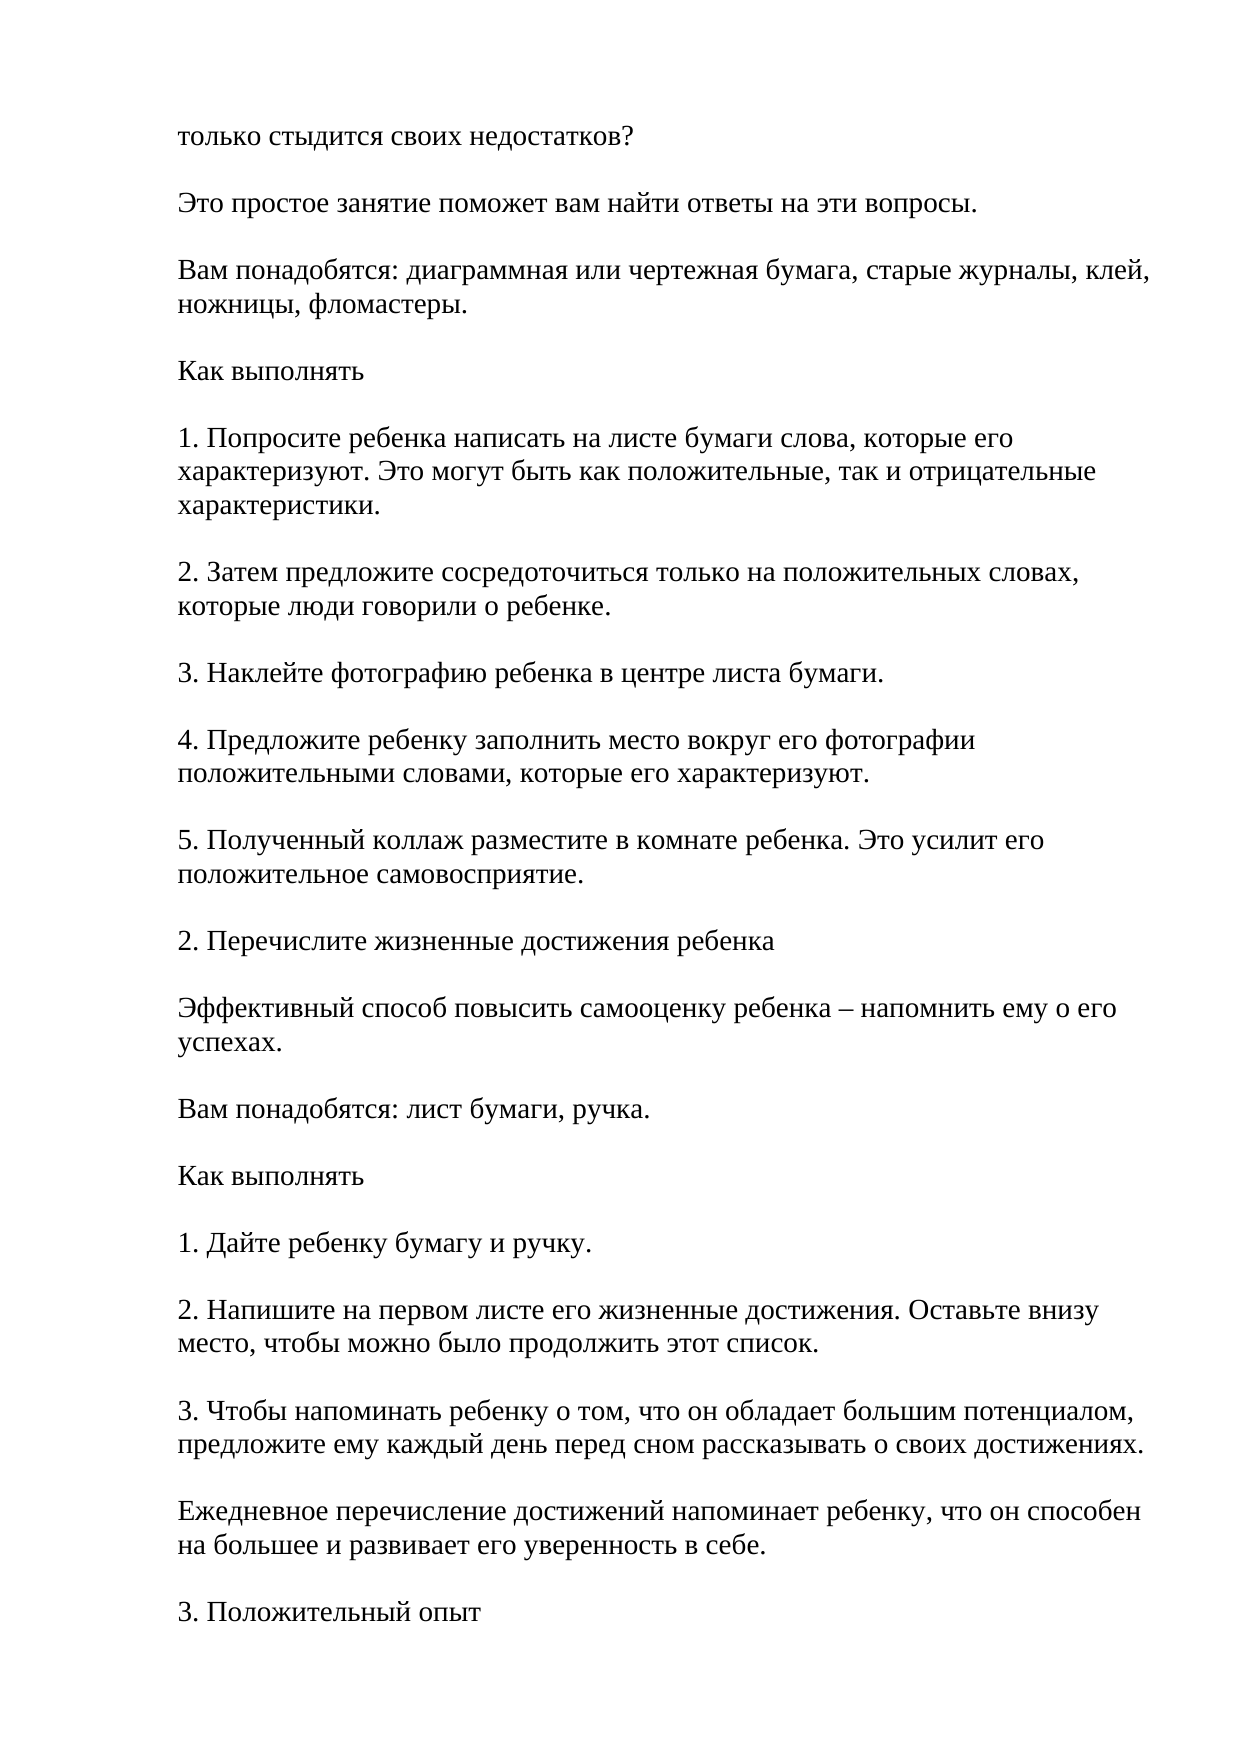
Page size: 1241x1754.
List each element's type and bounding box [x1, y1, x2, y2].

text [177, 118, 1152, 1627]
